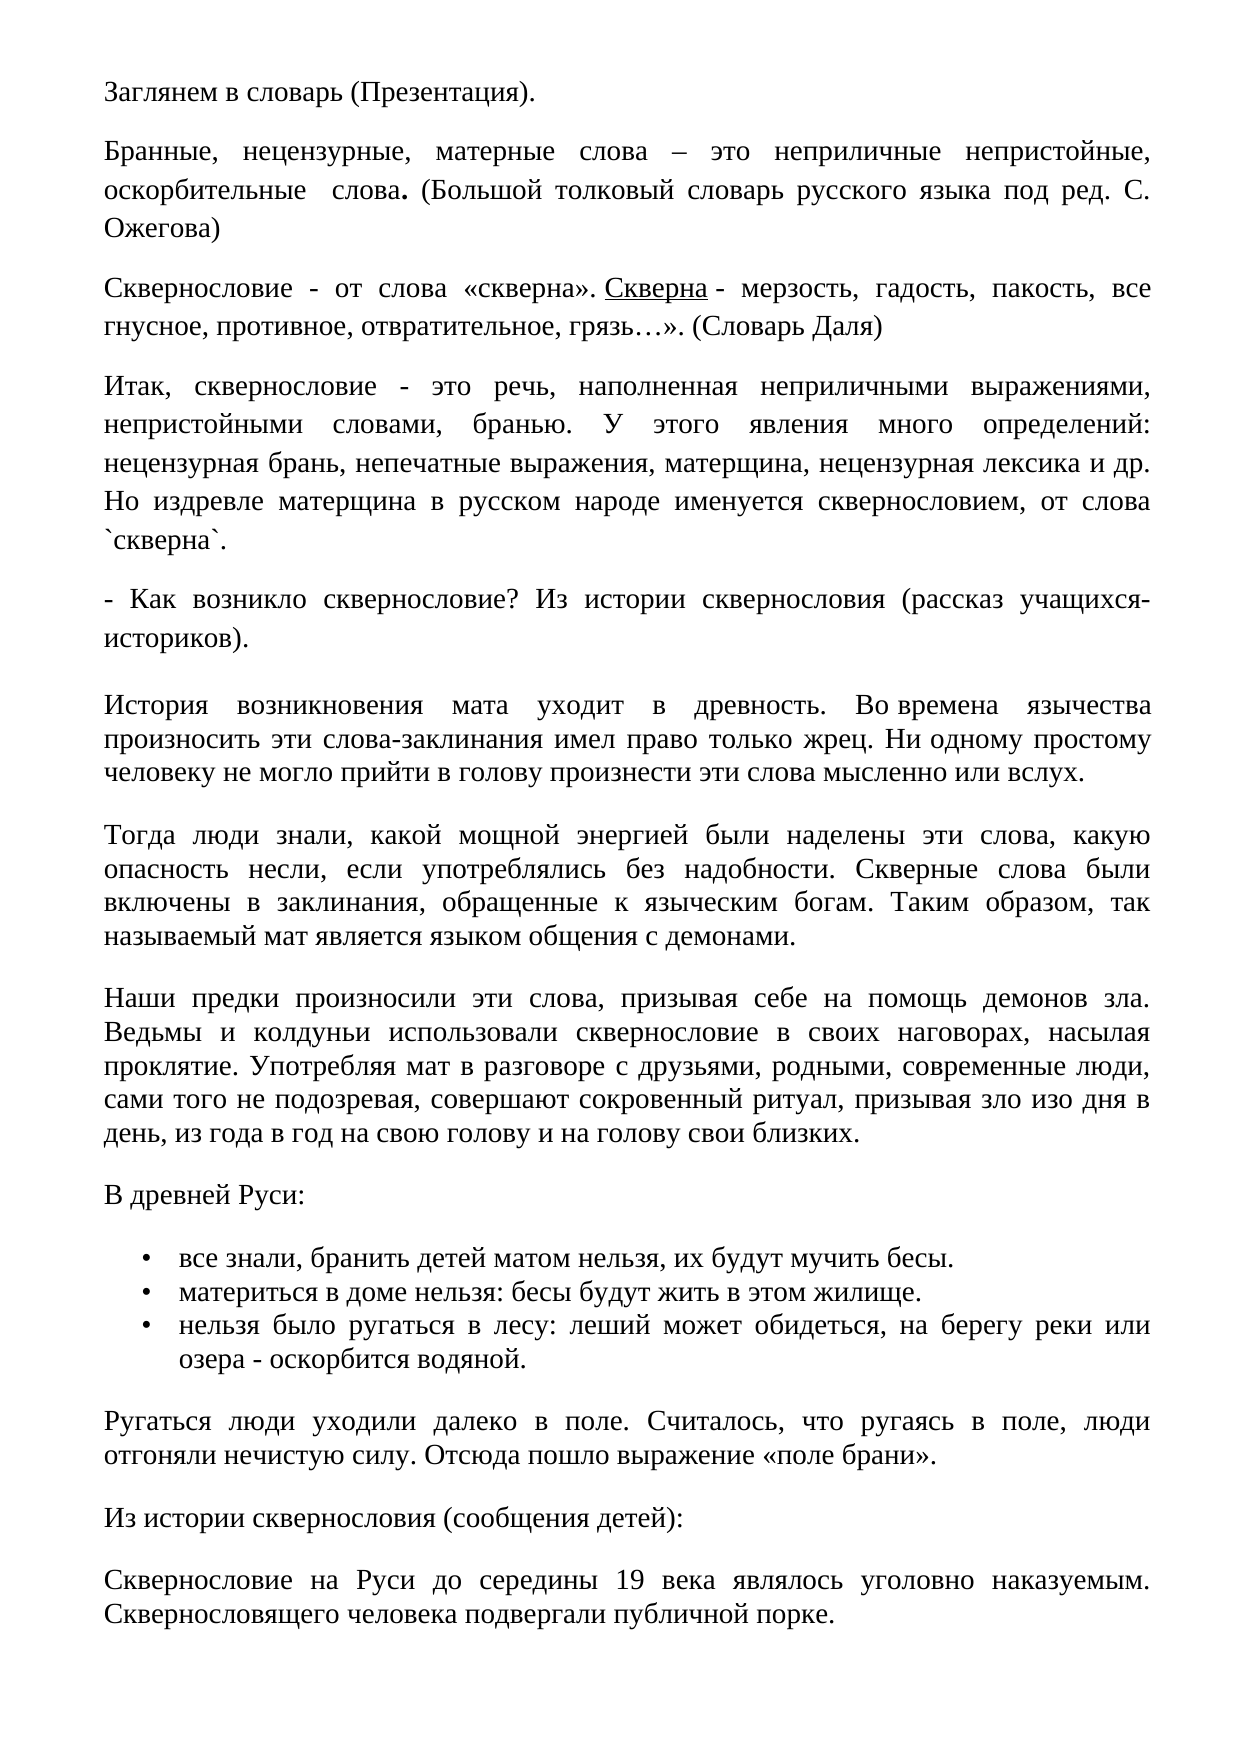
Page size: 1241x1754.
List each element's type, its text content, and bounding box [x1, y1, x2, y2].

text Наши предки произносили эти слова, призывая себе на помощь демонов зла. Ведьмы и колдуньи использовали сквернословие в своих наговорах, насылая проклятие. Употребляя мат в разговоре с друзьями, родными, современные люди, сами того не подозревая, совершают сокровенный ритуал, призывая зло изо дня в день, из года в год на свою голову и на голову свои близких. [103, 981, 1152, 1148]
text Ругаться люди уходили далеко в поле. Считалось, что ругаясь в поле, люди отгоняли нечистую силу. Отсюда пошло выражение «поле брани». [103, 1403, 1152, 1471]
text В древней Руси: [103, 1177, 1152, 1211]
text Из истории сквернословия (сообщения детей): [103, 1500, 1152, 1533]
list материться в доме нельзя: бесы будут жить в этом жилище. [141, 1274, 1152, 1307]
text Сквернословие - от слова «скверна». Скверна - мерзость, гадость, пакость, все гнусное, противное, отвратительное, грязь…». (Словарь Даля) [103, 270, 1152, 342]
text Итак, сквернословие - это речь, наполненная неприличными выражениями, непристойными словами, бранью. У этого явления много определений: нецензурная брань, непечатные выражения, матерщина, нецензурная лексика и др. Но издревле матерщина в русском народе именуется сквернословием, от слова `скверна`. [103, 368, 1152, 555]
text - Как возникло сквернословие? Из истории сквернословия (рассказ учащихся-историков). [103, 581, 1152, 653]
text История возникновения мата уходит в древность. Во времена язычества произносить эти слова-заклинания имел право только жрец. Ни одному простому человеку не могло прийти в голову произнести эти слова мысленно или вслух. [103, 687, 1152, 788]
text Бранные, нецензурные, матерные слова – это неприличные непристойные, оскорбительные слова. (Большой толковый словарь русского языка под ред. С. Ожегова) [103, 133, 1152, 244]
text Тогда люди знали, какой мощной энергией были наделены эти слова, какую опасность несли, если употреблялись без надобности. Скверные слова были включены в заклинания, обращенные к языческим богам. Таким образом, так называемый мат является языком общения с демонами. [103, 817, 1152, 951]
list все знали, бранить детей матом нельзя, их будут мучить бесы. [141, 1240, 1152, 1274]
text Заглянем в словарь (Презентация). [103, 74, 1152, 107]
list нельзя было ругаться в лесу: леший может обидеться, на берегу реки или озера - оскорбится водяной. [141, 1307, 1152, 1374]
text Сквернословие на Руси до середины 19 века являлось уголовно наказуемым. Сквернословящего человека подвергали публичной порке. [103, 1562, 1152, 1629]
